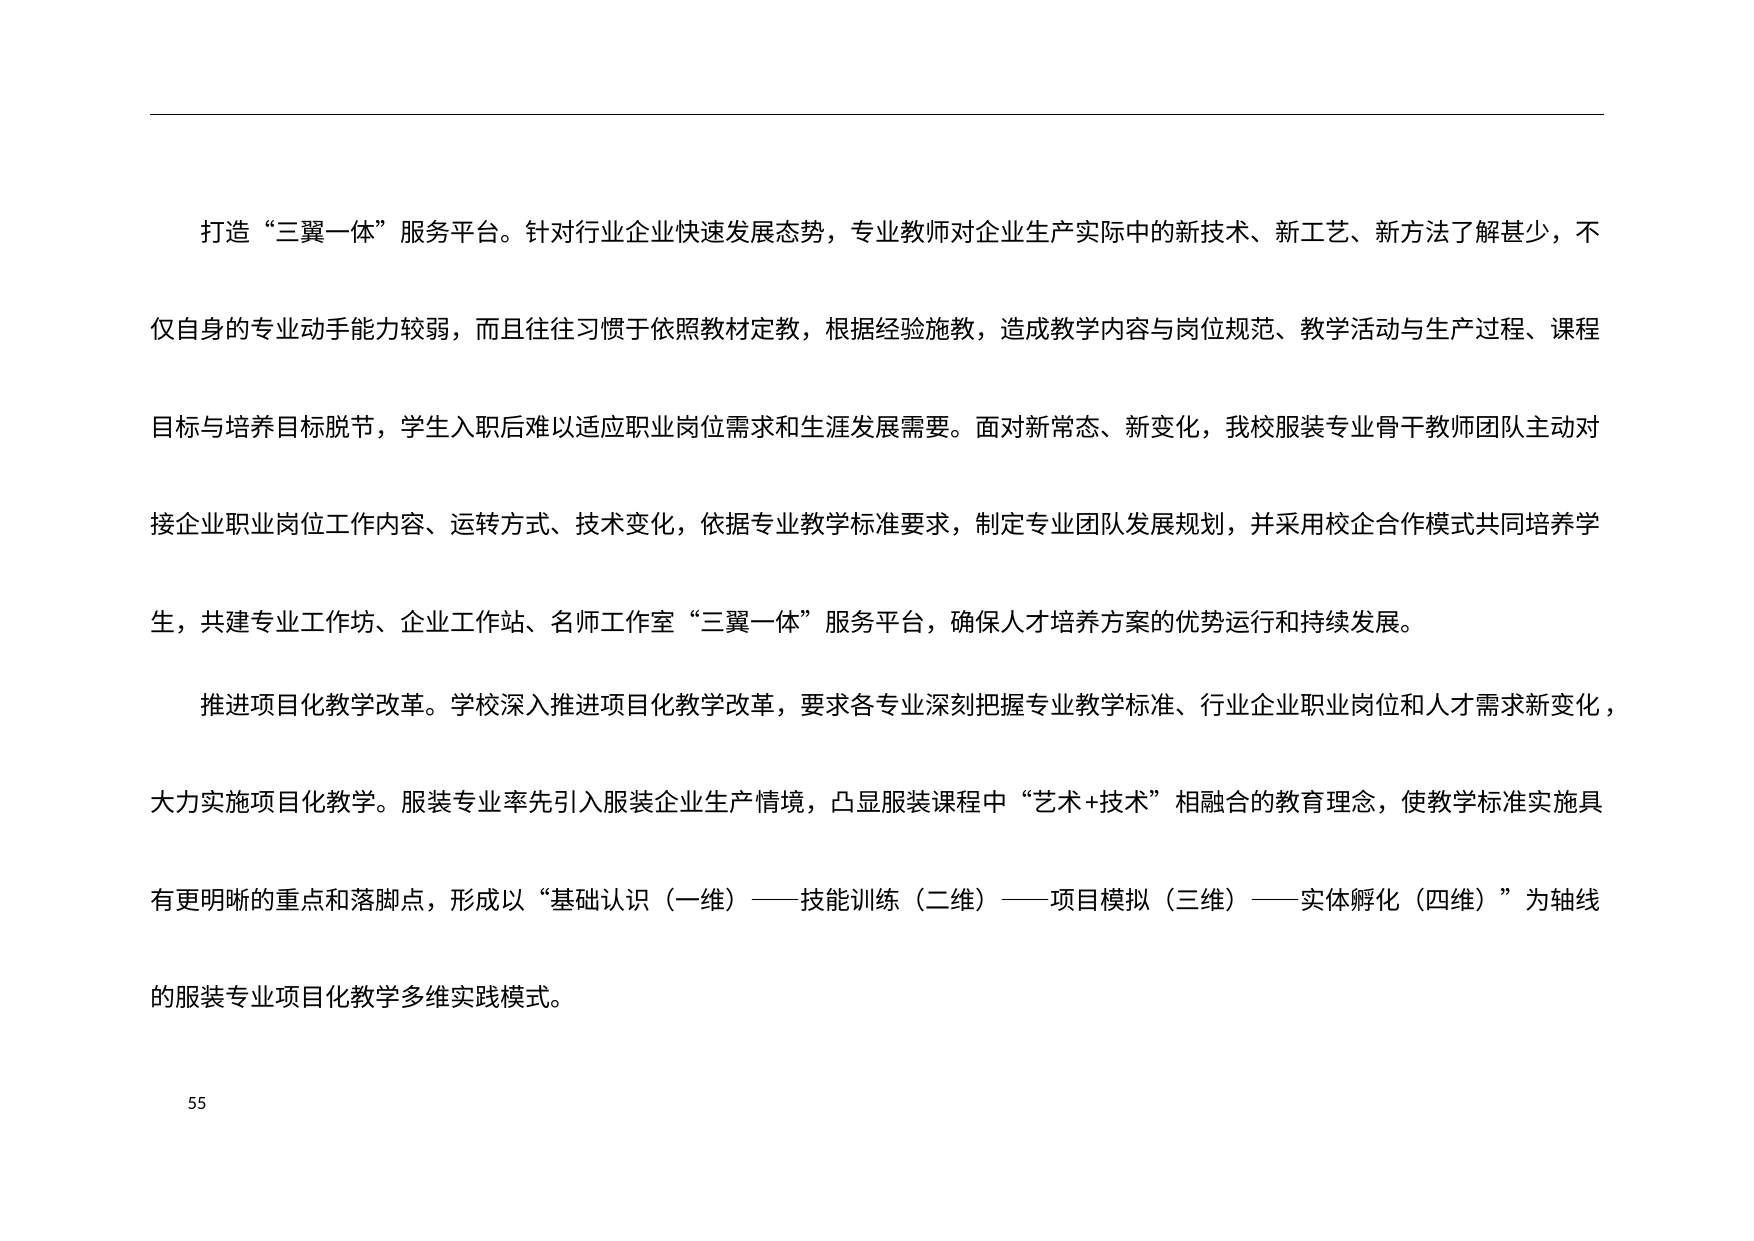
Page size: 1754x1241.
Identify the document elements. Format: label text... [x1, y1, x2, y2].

text 打造“三翼一体”服务平台。针对行业企业快速发展态势，专业教师对企业生产实际中的新技术、新工艺、新方法了解甚少，不仅自身的专业动手能力较弱，而且往往习惯于依照教材定教，根据经验施教，造成教学内容与岗位规范、教学活动与生产过程、课程目标与培养目标脱节，学生入职后难以适应职业岗位需求和生涯发展需要。面对新常态、新变化，我校服装专业骨干教师团队主动对接企业职业岗位工作内容、运转方式、技术变化，依据专业教学标准要求，制定专业团队发展规划，并采用校企合作模式共同培养学生，共建专业工作坊、企业工作站、名师工作室“三翼一体”服务平台，确保人才培养方案的优势运行和持续发展。 [150, 198, 1604, 653]
text 推进项目化教学改革。学校深入推进项目化教学改革，要求各专业深刻把握专业教学标准、行业企业职业岗位和人才需求新变化，大力实施项目化教学。服装专业率先引入服装企业生产情境，凸显服装课程中“艺术+技术”相融合的教育理念，使教学标准实施具有更明晰的重点和落脚点，形成以“基础认识（一维）——技能训练（二维）——项目模拟（三维）——实体孵化（四维）”为轴线的服装专业项目化教学多维实践模式。 [150, 671, 1604, 1028]
